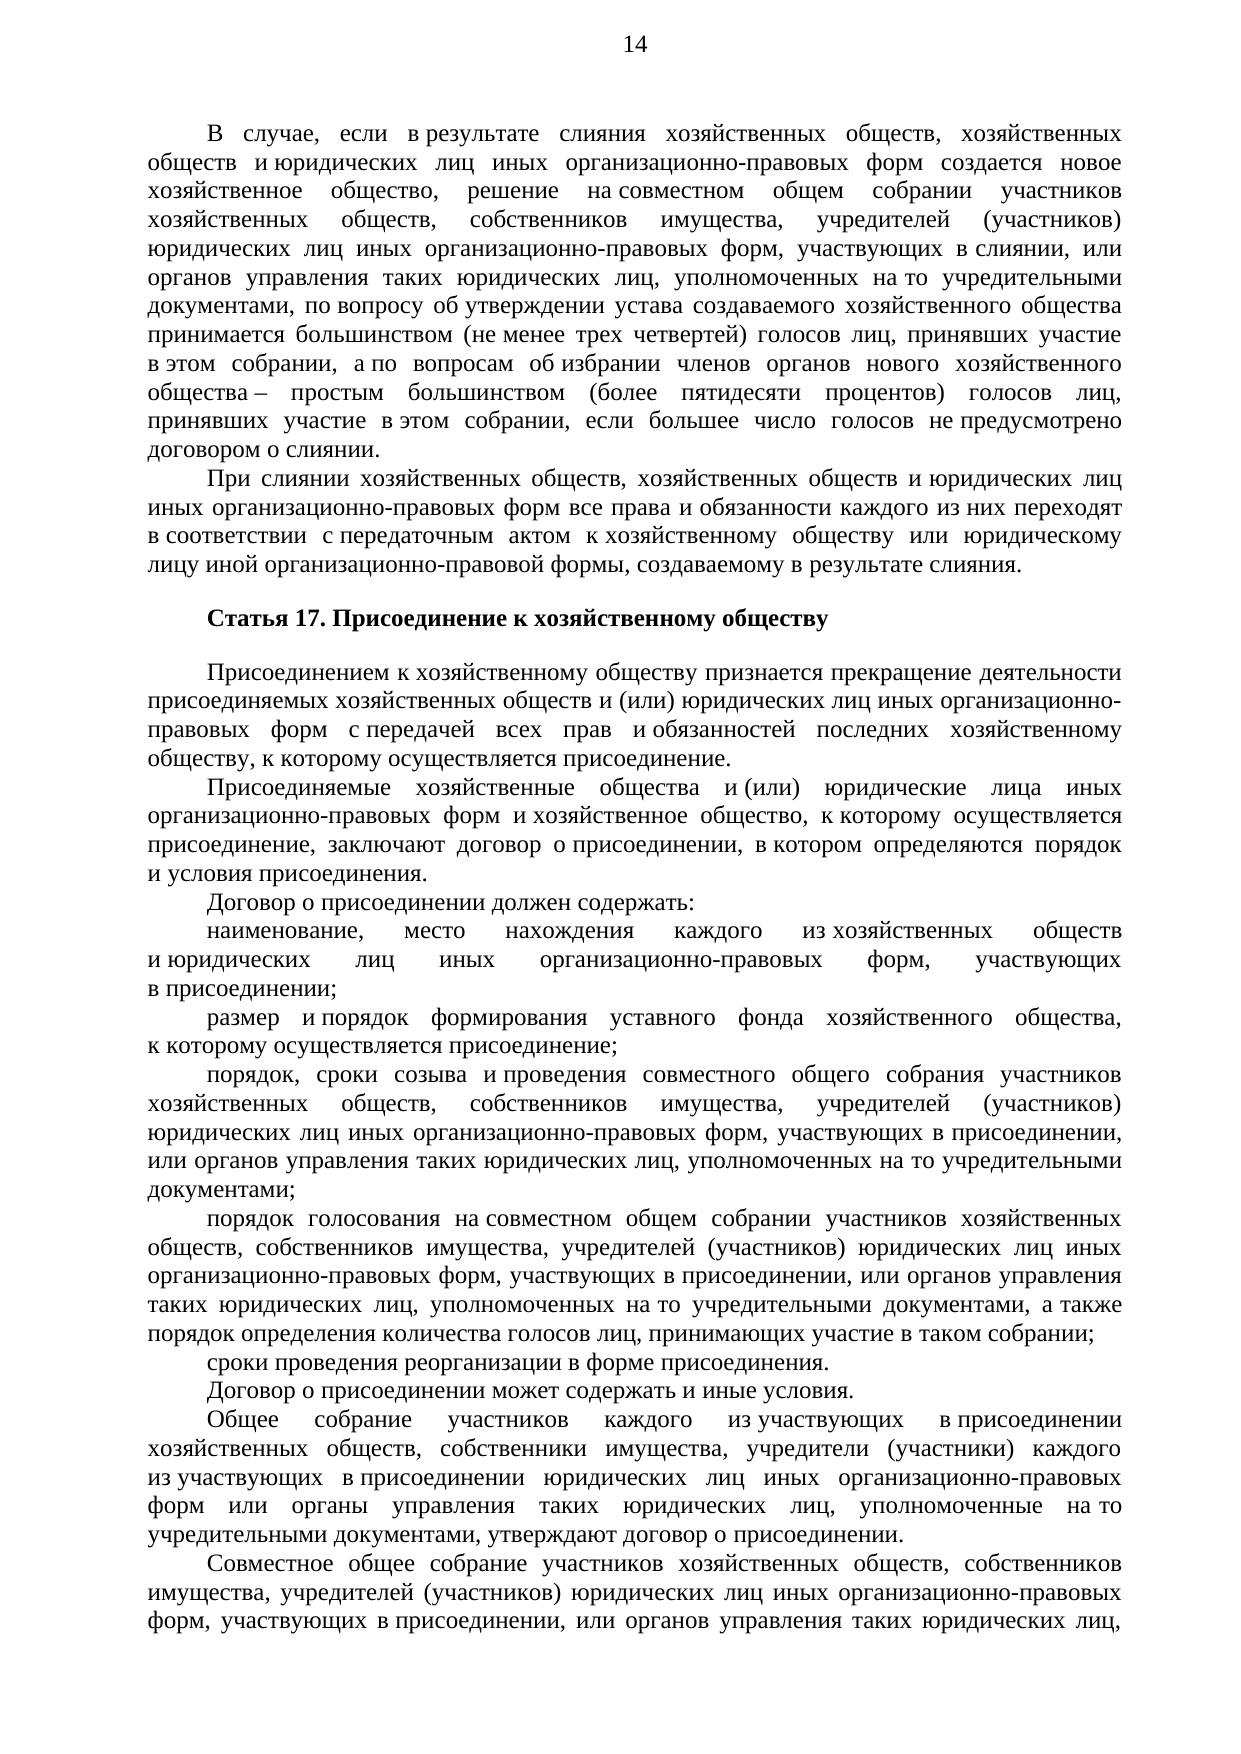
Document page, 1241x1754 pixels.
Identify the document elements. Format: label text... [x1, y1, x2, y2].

text сроки проведения реорганизации в форме присоединения. [147, 1347, 1122, 1376]
text Общее собрание участников каждого из участвующих в присоединении хозяйственных обществ, собственники имущества, учредители (участники) каждого из участвующих в присоединении юридических лиц иных организационно-правовых форм или органы управления таких юридических лиц, уполномоченные на то учредительными документами, утверждают договор о присоединении. [147, 1404, 1122, 1548]
text Статья 17. Присоединение к хозяйственному обществу [207, 603, 1122, 632]
text порядок, сроки созыва и проведения совместного общего собрания участников хозяйственных обществ, собственников имущества, учредителей (участников) юридических лиц иных организационно-правовых форм, участвующих в присоединении, или органов управления таких юридических лиц, уполномоченных на то учредительными документами; [147, 1059, 1122, 1203]
text Договор о присоединении может содержать и иные условия. [147, 1376, 1122, 1404]
text В случае, если в результате слияния хозяйственных обществ, хозяйственных обществ и юридических лиц иных организационно-правовых форм создается новое хозяйственное общество, решение на совместном общем собрании участников хозяйственных обществ, собственников имущества, учредителей (участников) юридических лиц иных организационно-правовых форм, участвующих в слиянии, или органов управления таких юридических лиц, уполномоченных на то учредительными документами, по вопросу об утверждении устава создаваемого хозяйственного общества принимается большинством (не менее трех четвертей) голосов лиц, принявших участие в этом собрании, а по вопросам об избрании членов органов нового хозяйственного общества – простым большинством (более пятидесяти процентов) голосов лиц, принявших участие в этом собрании, если большее число голосов не предусмотрено договором о слиянии. [147, 118, 1122, 463]
text размер и порядок формирования уставного фонда хозяйственного общества, к которому осуществляется присоединение; [147, 1002, 1122, 1059]
text наименование, место нахождения каждого из хозяйственных обществ и юридических лиц иных организационно-правовых форм, участвующих в присоединении; [147, 916, 1122, 1002]
text При слиянии хозяйственных обществ, хозяйственных обществ и юридических лиц иных организационно-правовых форм все права и обязанности каждого из них переходят в соответствии с передаточным актом к хозяйственному обществу или юридическому лицу иной организационно-правовой формы, создаваемому в результате слияния. [147, 463, 1122, 578]
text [147, 1548, 1122, 1634]
text Присоединением к хозяйственному обществу признается прекращение деятельности присоединяемых хозяйственных обществ и (или) юридических лиц иных организационно-правовых форм с передачей всех прав и обязанностей последних хозяйственному обществу, к которому осуществляется присоединение. [147, 657, 1122, 772]
text порядок голосования на совместном общем собрании участников хозяйственных обществ, собственников имущества, учредителей (участников) юридических лиц иных организационно-правовых форм, участвующих в присоединении, или органов управления таких юридических лиц, уполномоченных на то учредительными документами, а также порядок определения количества голосов лиц, принимающих участие в таком собрании; [147, 1203, 1122, 1347]
text Присоединяемые хозяйственные общества и (или) юридические лица иных организационно-правовых форм и хозяйственное общество, к которому осуществляется присоединение, заключают договор о присоединении, в котором определяются порядок и условия присоединения. [147, 772, 1122, 887]
text Договор о присоединении должен содержать: [147, 887, 1122, 916]
